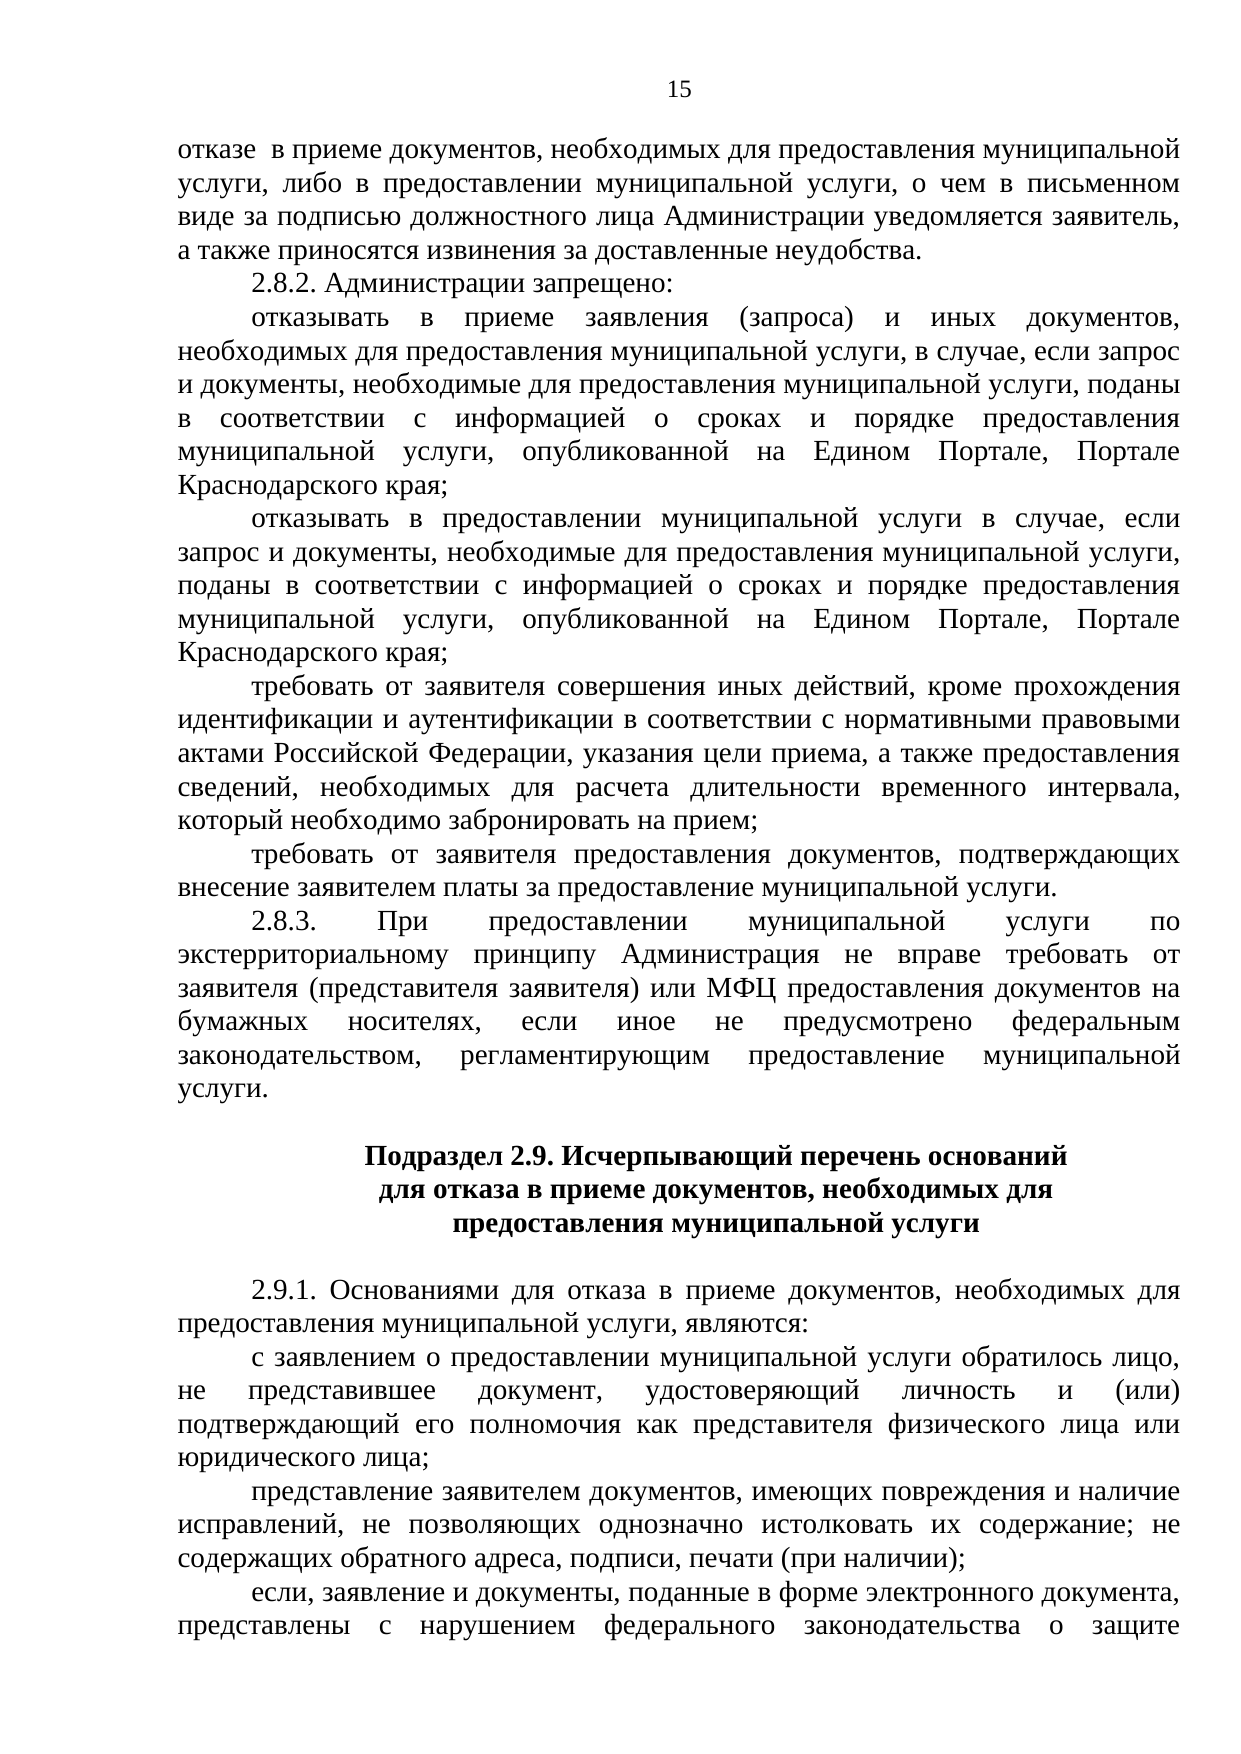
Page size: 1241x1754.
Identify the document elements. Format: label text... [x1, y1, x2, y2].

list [177, 131, 1181, 266]
text с заявлением о предоставлении муниципальной услуги обратилось лицо, не представившее документ, удостоверяющий личность и (или) подтверждающий его полномочия как представителя физического лица или юридического лица; [177, 1339, 1181, 1473]
text 2.9.1. Основаниями для отказа в приеме документов, необходимых для предоставления муниципальной услуги, являются: [177, 1272, 1181, 1339]
text требовать от заявителя предоставления документов, подтверждающих внесение заявителем платы за предоставление муниципальной услуги. [177, 836, 1181, 903]
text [177, 1574, 1181, 1641]
text 2.8.2. Администрации запрещено: [177, 266, 1181, 299]
text 2.8.3. При предоставлении муниципальной услуги по экстерриториальному принципу Администрация не вправе требовать от заявителя (представителя заявителя) или МФЦ предоставления документов на бумажных носителях, если иное не предусмотрено федеральным законодательством, регламентирующим предоставление муниципальной услуги. [177, 903, 1181, 1104]
text отказывать в предоставлении муниципальной услуги в случае, если запрос и документы, необходимые для предоставления муниципальной услуги, поданы в соответствии с информацией о сроках и порядке предоставления муниципальной услуги, опубликованной на Едином Портале, Портале Краснодарского края; [177, 500, 1181, 668]
text предоставления муниципальной услуги [177, 1205, 1181, 1238]
text Подраздел 2.9. Исчерпывающий перечень оснований [177, 1138, 1181, 1171]
text отказывать в приеме заявления (запроса) и иных документов, необходимых для предоставления муниципальной услуги, в случае, если запрос и документы, необходимые для предоставления муниципальной услуги, поданы в соответствии с информацией о сроках и порядке предоставления муниципальной услуги, опубликованной на Едином Портале, Портале Краснодарского края; [177, 299, 1181, 500]
text требовать от заявителя совершения иных действий, кроме прохождения идентификации и аутентификации в соответствии с нормативными правовыми актами Российской Федерации, указания цели приема, а также предоставления сведений, необходимых для расчета длительности временного интервала, который необходимо забронировать на прием; [177, 668, 1181, 836]
text представление заявителем документов, имеющих повреждения и наличие исправлений, не позволяющих однозначно истолковать их содержание; не содержащих обратного адреса, подписи, печати (при наличии); [177, 1473, 1181, 1574]
text для отказа в приеме документов, необходимых для [177, 1171, 1181, 1205]
